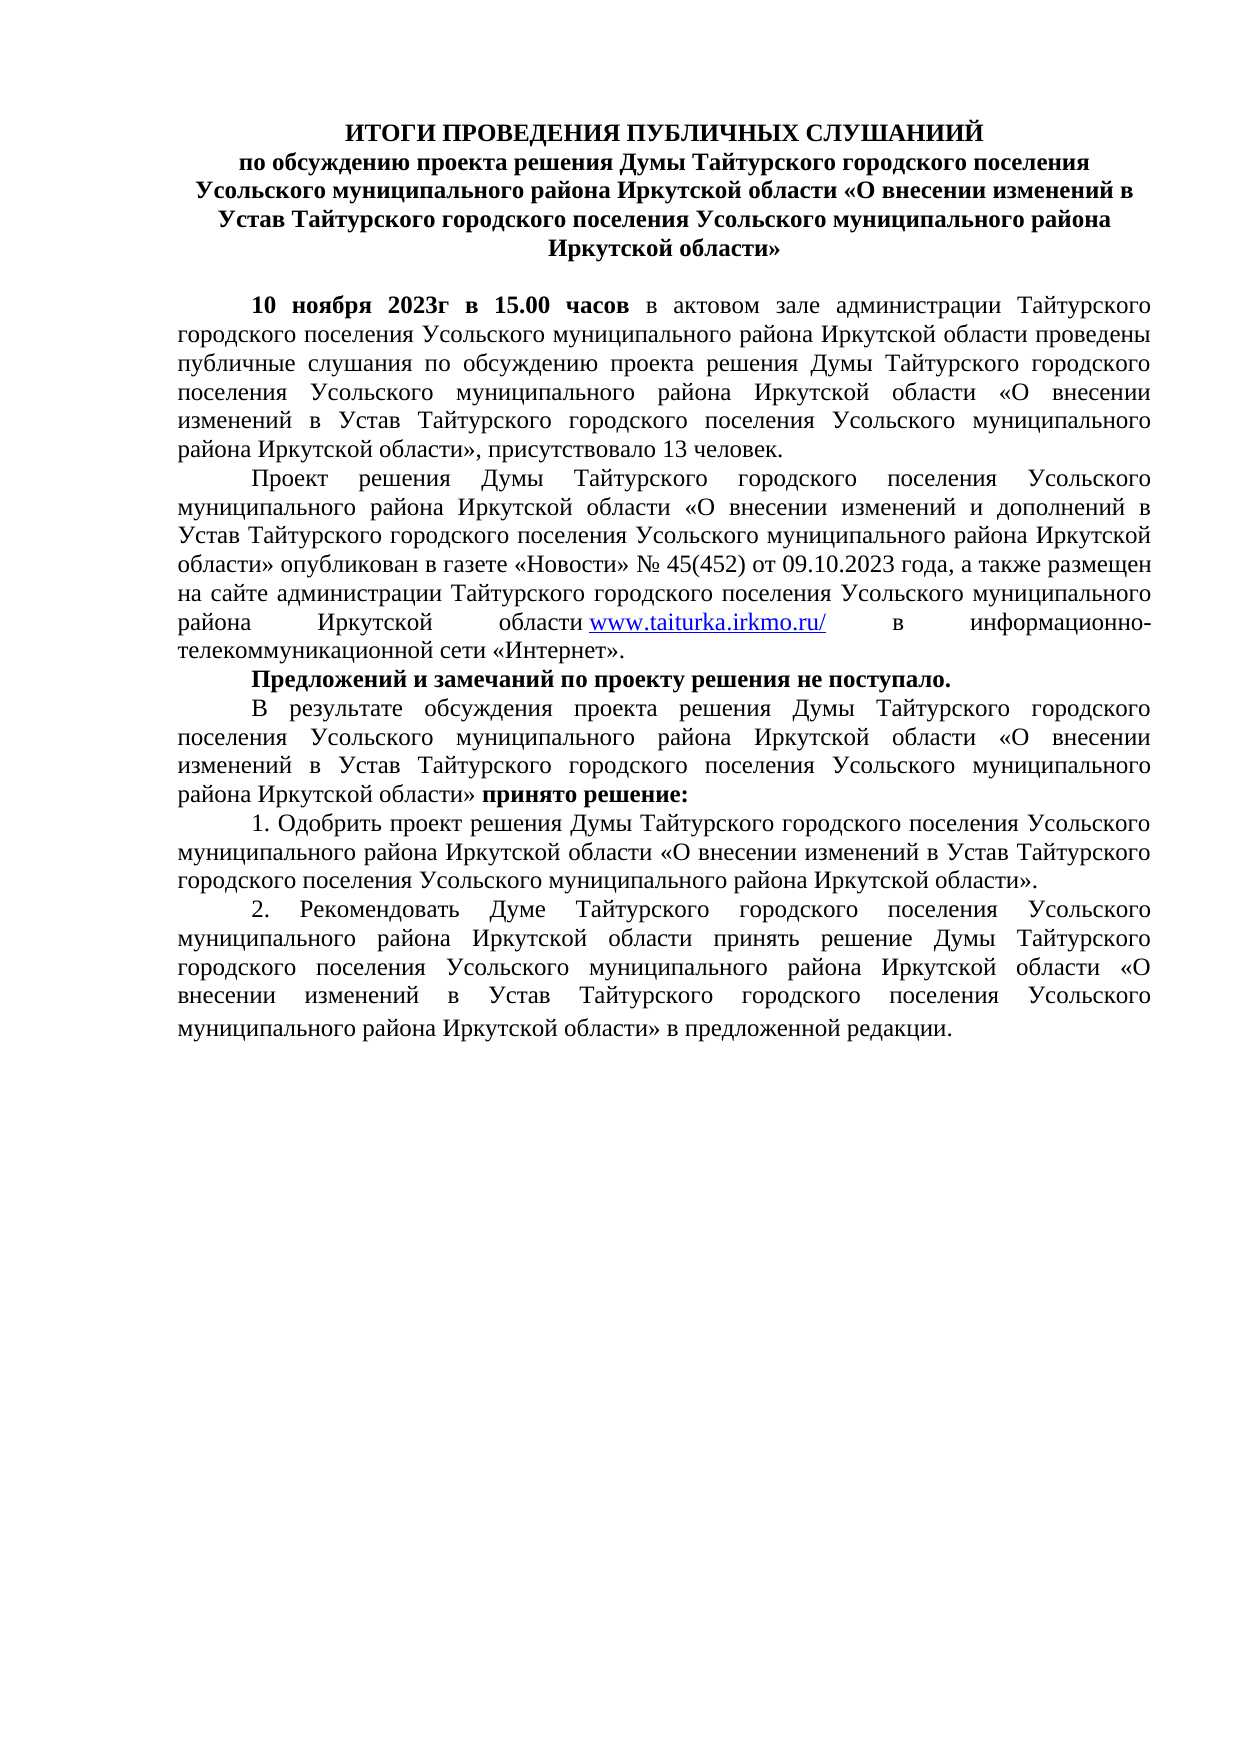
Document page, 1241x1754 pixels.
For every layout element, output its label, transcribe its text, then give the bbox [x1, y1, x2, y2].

text 2. Рекомендовать Думе Тайтурского городского поселения Усольского муниципального района Иркутской области принять решение Думы Тайтурского городского поселения Усольского муниципального района Иркутской области «О внесении изменений в Устав Тайтурского городского поселения Усольского муниципального района Иркутской области» в предложенной редакции. [177, 894, 1152, 1043]
text ИТОГИ ПРОВЕДЕНИЯ ПУБЛИЧНЫХ СЛУШАНИИЙ [177, 118, 1152, 147]
text Проект решения Думы Тайтурского городского поселения Усольского муниципального района Иркутской области «О внесении изменений и дополнений в Устав Тайтурского городского поселения Усольского муниципального района Иркутской области» опубликован в газете «Новости» № 45(452) от 09.10.2023 года, а также размещен на сайте администрации Тайтурского городского поселения Усольского муниципального района Иркутской области www.taiturka.irkmo.ru/ в информационно-телекоммуникационной сети «Интернет». [177, 463, 1152, 664]
text 1. Одобрить проект решения Думы Тайтурского городского поселения Усольского муниципального района Иркутской области «О внесении изменений в Устав Тайтурского городского поселения Усольского муниципального района Иркутской области». [177, 808, 1152, 894]
text 10 ноября 2023г в 15.00 часов в актовом зале администрации Тайтурского городского поселения Усольского муниципального района Иркутской области проведены публичные слушания по обсуждению проекта решения Думы Тайтурского городского поселения Усольского муниципального района Иркутской области «О внесении изменений в Устав Тайтурского городского поселения Усольского муниципального района Иркутской области», присутствовало 13 человек. [177, 291, 1152, 463]
text Предложений и замечаний по проекту решения не поступало. [177, 664, 1152, 693]
text В результате обсуждения проекта решения Думы Тайтурского городского поселения Усольского муниципального района Иркутской области «О внесении изменений в Устав Тайтурского городского поселения Усольского муниципального района Иркутской области» принято решение: [177, 693, 1152, 808]
text по обсуждению проекта решения Думы Тайтурского городского поселения Усольского муниципального района Иркутской области «О внесении изменений в Устав Тайтурского городского поселения Усольского муниципального района Иркутской области» [177, 147, 1152, 262]
